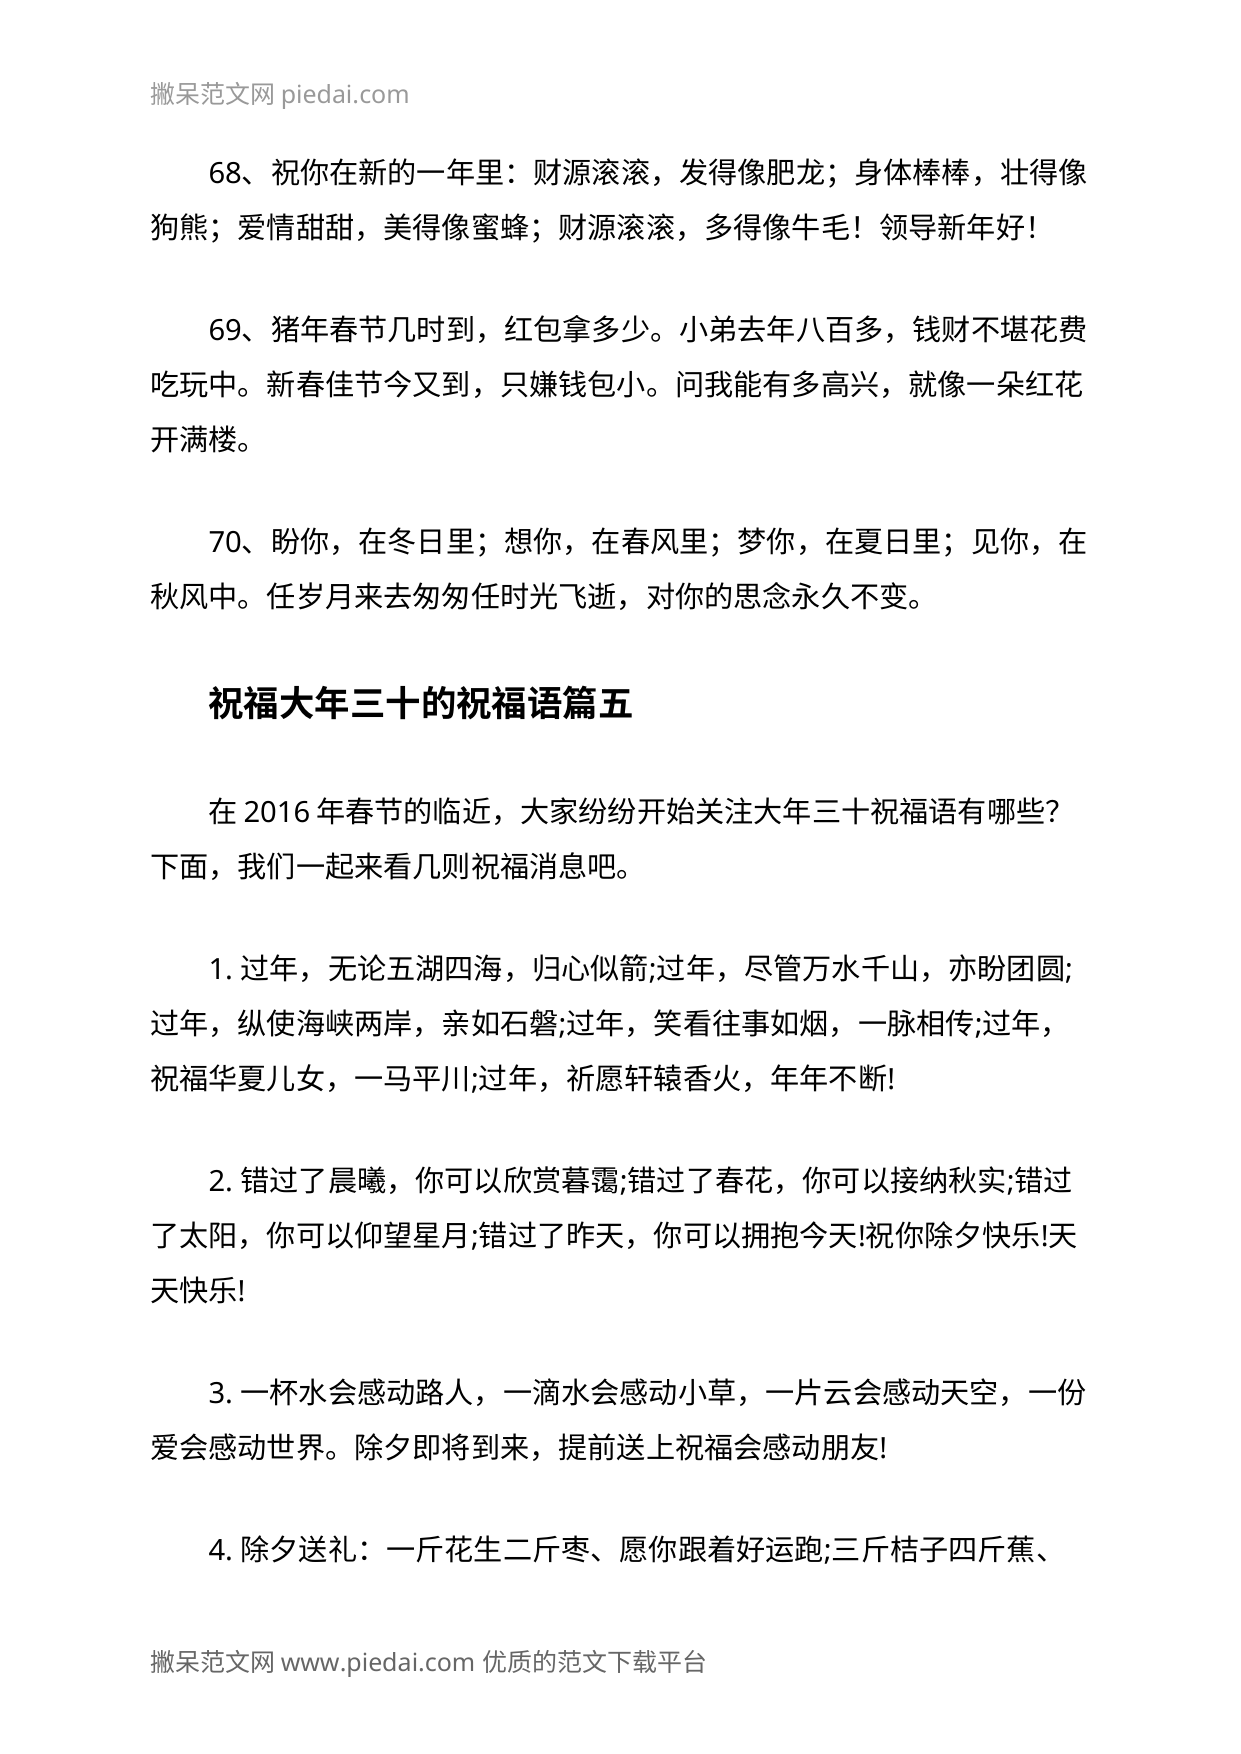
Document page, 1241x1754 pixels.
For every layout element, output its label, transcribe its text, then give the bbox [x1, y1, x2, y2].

text 69、猪年春节几时到，红包拿多少。小弟去年八百多，钱财不堪花费吃玩中。新春佳节今又到，只嫌钱包小。问我能有多高兴，就像一朵红花开满楼。 [150, 307, 1090, 459]
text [150, 1526, 1090, 1569]
text 3. 一杯水会感动路人，一滴水会感动小草，一片云会感动天空，一份爱会感动世界。除夕即将到来，提前送上祝福会感动朋友! [150, 1369, 1090, 1467]
text 在2016年春节的临近，大家纷纷开始关注大年三十祝福语有哪些？下面，我们一起来看几则祝福消息吧。 [150, 789, 1090, 886]
text 68、祝你在新的一年里：财源滚滚，发得像肥龙；身体棒棒，壮得像狗熊；爱情甜甜，美得像蜜蜂；财源滚滚，多得像牛毛！领导新年好！ [150, 150, 1090, 247]
text 祝福大年三十的祝福语篇五 [150, 675, 1090, 726]
text 2. 错过了晨曦，你可以欣赏暮霭;错过了春花，你可以接纳秋实;错过了太阳，你可以仰望星月;错过了昨天，你可以拥抱今天!祝你除夕快乐!天天快乐! [150, 1157, 1090, 1310]
text 70、盼你，在冬日里；想你，在春风里；梦你，在夏日里；见你，在秋风中。任岁月来去匆匆任时光飞逝，对你的思念永久不变。 [150, 518, 1090, 616]
text 1. 过年，无论五湖四海，归心似箭;过年，尽管万水千山，亦盼团圆;过年，纵使海峡两岸，亲如石磐;过年，笑看往事如烟，一脉相传;过年，祝福华夏儿女，一马平川;过年，祈愿轩辕香火，年年不断! [150, 945, 1090, 1098]
